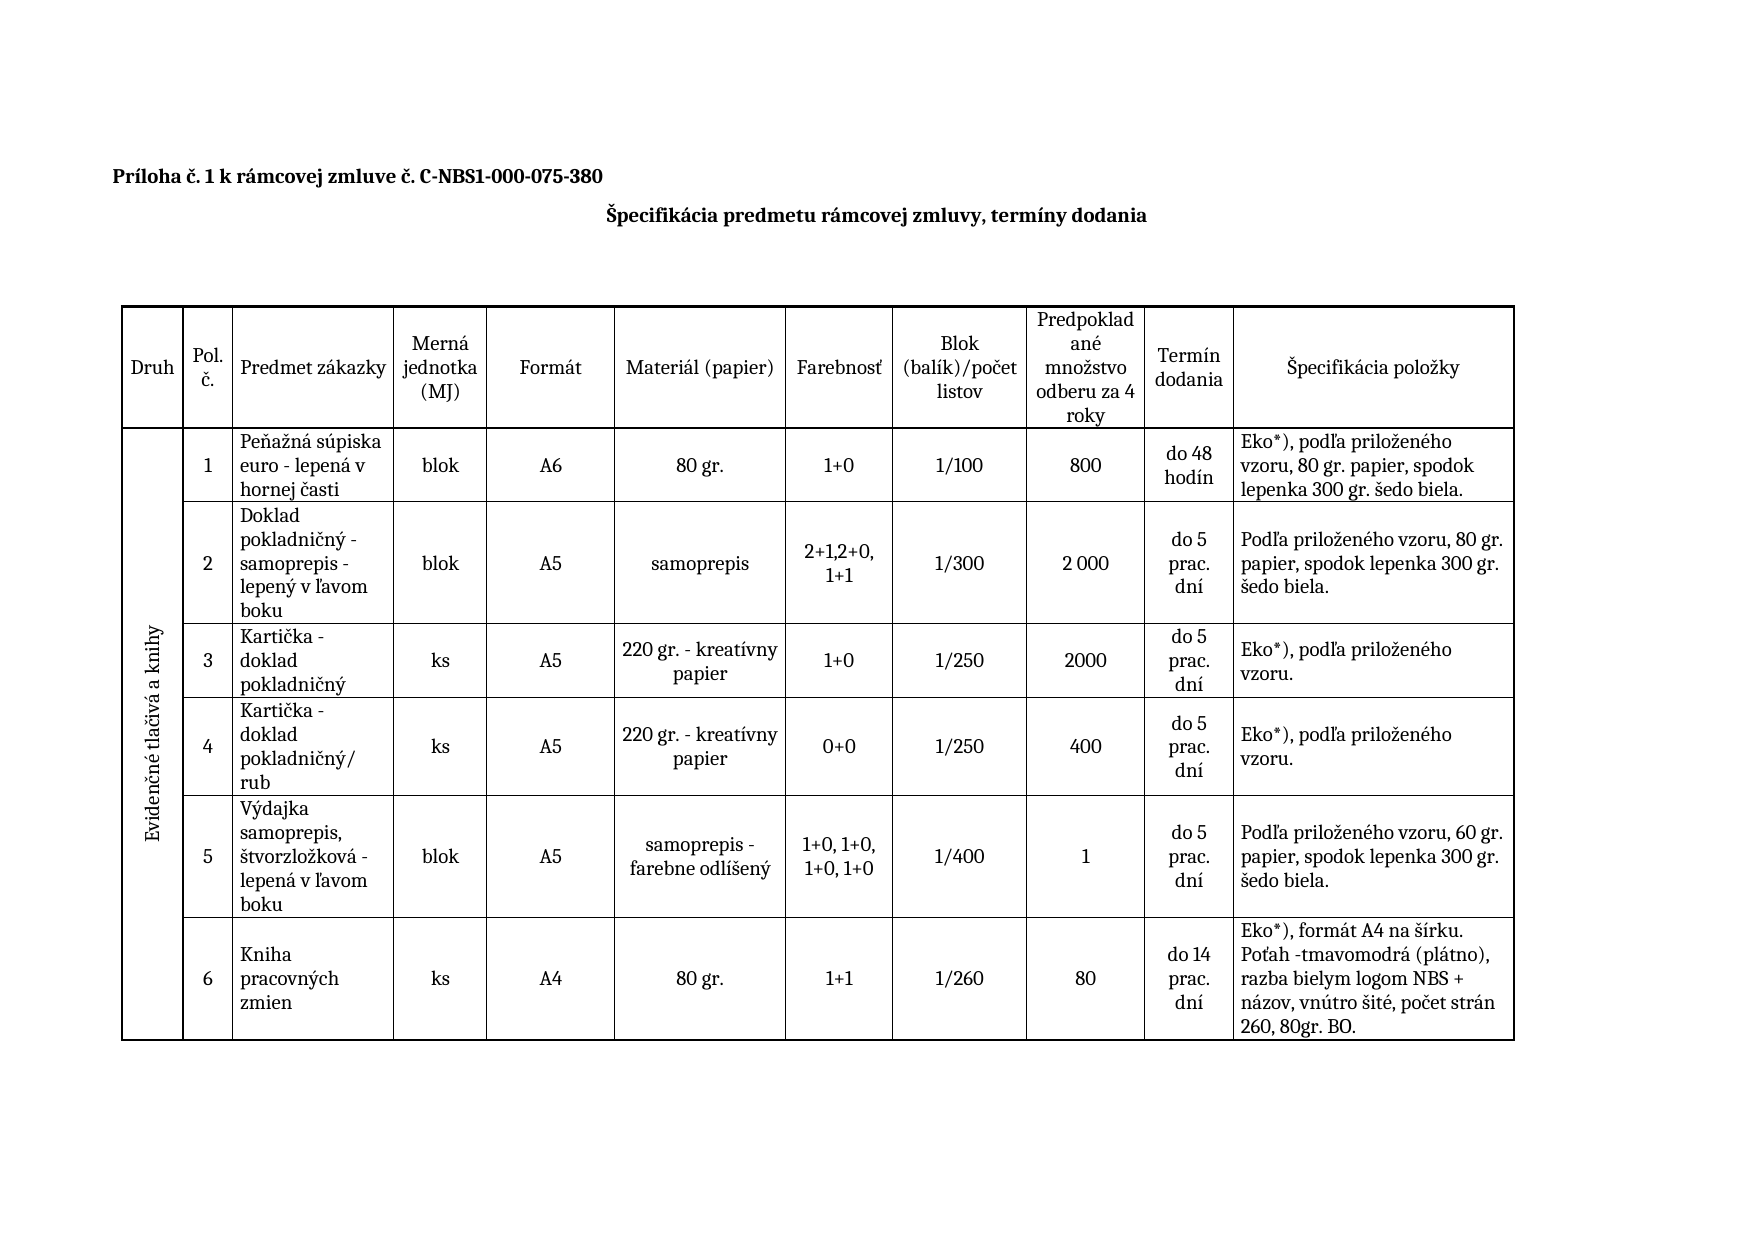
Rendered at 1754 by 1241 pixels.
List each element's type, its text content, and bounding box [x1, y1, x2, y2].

table_header Druh [123, 308, 182, 427]
table_cell do 5 prac. dní [1145, 502, 1233, 623]
table_cell 6 [184, 918, 232, 1039]
table_cell do 5 prac. dní [1145, 624, 1233, 697]
table_cell do 14 prac. dní [1145, 918, 1233, 1039]
table_cell Evidenčné tlačivá a knihy [123, 429, 182, 1039]
table_header Blok (balík)/počet listov [893, 308, 1026, 427]
table_cell 220 gr. - kreatívny papier [615, 698, 785, 795]
table_cell Kartička - doklad pokladničný [233, 624, 393, 697]
table_cell 1/260 [893, 918, 1026, 1039]
table_cell A5 [487, 502, 614, 623]
table_cell 2 000 [1027, 502, 1144, 623]
table_cell 1/250 [893, 698, 1026, 795]
table_cell 1 [184, 429, 232, 501]
table_cell 80 gr. [615, 918, 785, 1039]
table_cell do 48 hodín [1145, 429, 1233, 501]
table_cell ks [394, 624, 486, 697]
table_cell 1/400 [893, 796, 1026, 917]
table_cell A5 [487, 796, 614, 917]
table_cell blok [394, 796, 486, 917]
table_cell Výdajka samoprepis, štvorzložková - lepená v ľavom boku [233, 796, 393, 917]
table_cell Eko*), podľa priloženého vzoru, 80 gr. papier, spodok lepenka 300 gr. šedo biela. [1234, 429, 1513, 501]
table_cell 1 [1027, 796, 1144, 917]
table_cell 800 [1027, 429, 1144, 501]
subtitle Príloha č. 1 k rámcovej zmluve č. C-NBS1-000-075-380 [112, 165, 1641, 189]
table_cell ks [394, 698, 486, 795]
table_cell 4 [184, 698, 232, 795]
table_cell 1/300 [893, 502, 1026, 623]
table_cell 2 [184, 502, 232, 623]
table_cell Eko*), podľa priloženého vzoru. [1234, 624, 1513, 697]
table_header Pol. č. [184, 308, 232, 427]
table_cell Podľa priloženého vzoru, 60 gr. papier, spodok lepenka 300 gr. šedo biela. [1234, 796, 1513, 917]
table_cell 5 [184, 796, 232, 917]
table_cell ks [394, 918, 486, 1039]
table_cell A5 [487, 624, 614, 697]
table_cell Kniha pracovných zmien [233, 918, 393, 1039]
table_header Špecifikácia položky [1234, 308, 1513, 427]
table_header Termín dodania [1145, 308, 1233, 427]
table_cell A6 [487, 429, 614, 501]
table_header Farebnosť [786, 308, 892, 427]
table_cell Podľa priloženého vzoru, 80 gr. papier, spodok lepenka 300 gr. šedo biela. [1234, 502, 1513, 623]
table_cell samoprepis - farebne odlíšený [615, 796, 785, 917]
table_cell 3 [184, 624, 232, 697]
table_cell do 5 prac. dní [1145, 698, 1233, 795]
table_header Predmet zákazky [233, 308, 393, 427]
table_cell 2000 [1027, 624, 1144, 697]
table_cell 1/250 [893, 624, 1026, 697]
table_header Merná jednotka (MJ) [394, 308, 486, 427]
table_header Predpokladané množstvo odberu za 4 roky [1027, 308, 1144, 427]
table_cell 1+0, 1+0, 1+0, 1+0 [786, 796, 892, 917]
subtitle Špecifikácia predmetu rámcovej zmluvy, termíny dodania [112, 204, 1641, 228]
table_cell A4 [487, 918, 614, 1039]
table_cell samoprepis [615, 502, 785, 623]
table_cell do 5 prac. dní [1145, 796, 1233, 917]
table_header Materiál (papier) [615, 308, 785, 427]
table_cell 1+0 [786, 429, 892, 501]
table_cell 220 gr. - kreatívny papier [615, 624, 785, 697]
table_header Formát [487, 308, 614, 427]
table_cell 80 [1027, 918, 1144, 1039]
table_cell Doklad pokladničný - samoprepis - lepený v ľavom boku [233, 502, 393, 623]
table_cell blok [394, 429, 486, 501]
table_cell 400 [1027, 698, 1144, 795]
table_cell Eko*), podľa priloženého vzoru. [1234, 698, 1513, 795]
table_cell 1+0 [786, 624, 892, 697]
table_cell 2+1,2+0, 1+1 [786, 502, 892, 623]
table_cell 1/100 [893, 429, 1026, 501]
table_cell A5 [487, 698, 614, 795]
table_cell 0+0 [786, 698, 892, 795]
table_cell Peňažná súpiska euro - lepená v hornej časti [233, 429, 393, 501]
table_cell Eko*), formát A4 na šírku. Poťah -tmavomodrá (plátno), razba bielym logom NBS + názov, vnútro šité, počet strán 260, 80gr. BO. [1234, 918, 1513, 1039]
table_cell blok [394, 502, 486, 623]
table_cell Kartička - doklad pokladničný/ rub [233, 698, 393, 795]
table_cell 1+1 [786, 918, 892, 1039]
table_cell 80 gr. [615, 429, 785, 501]
